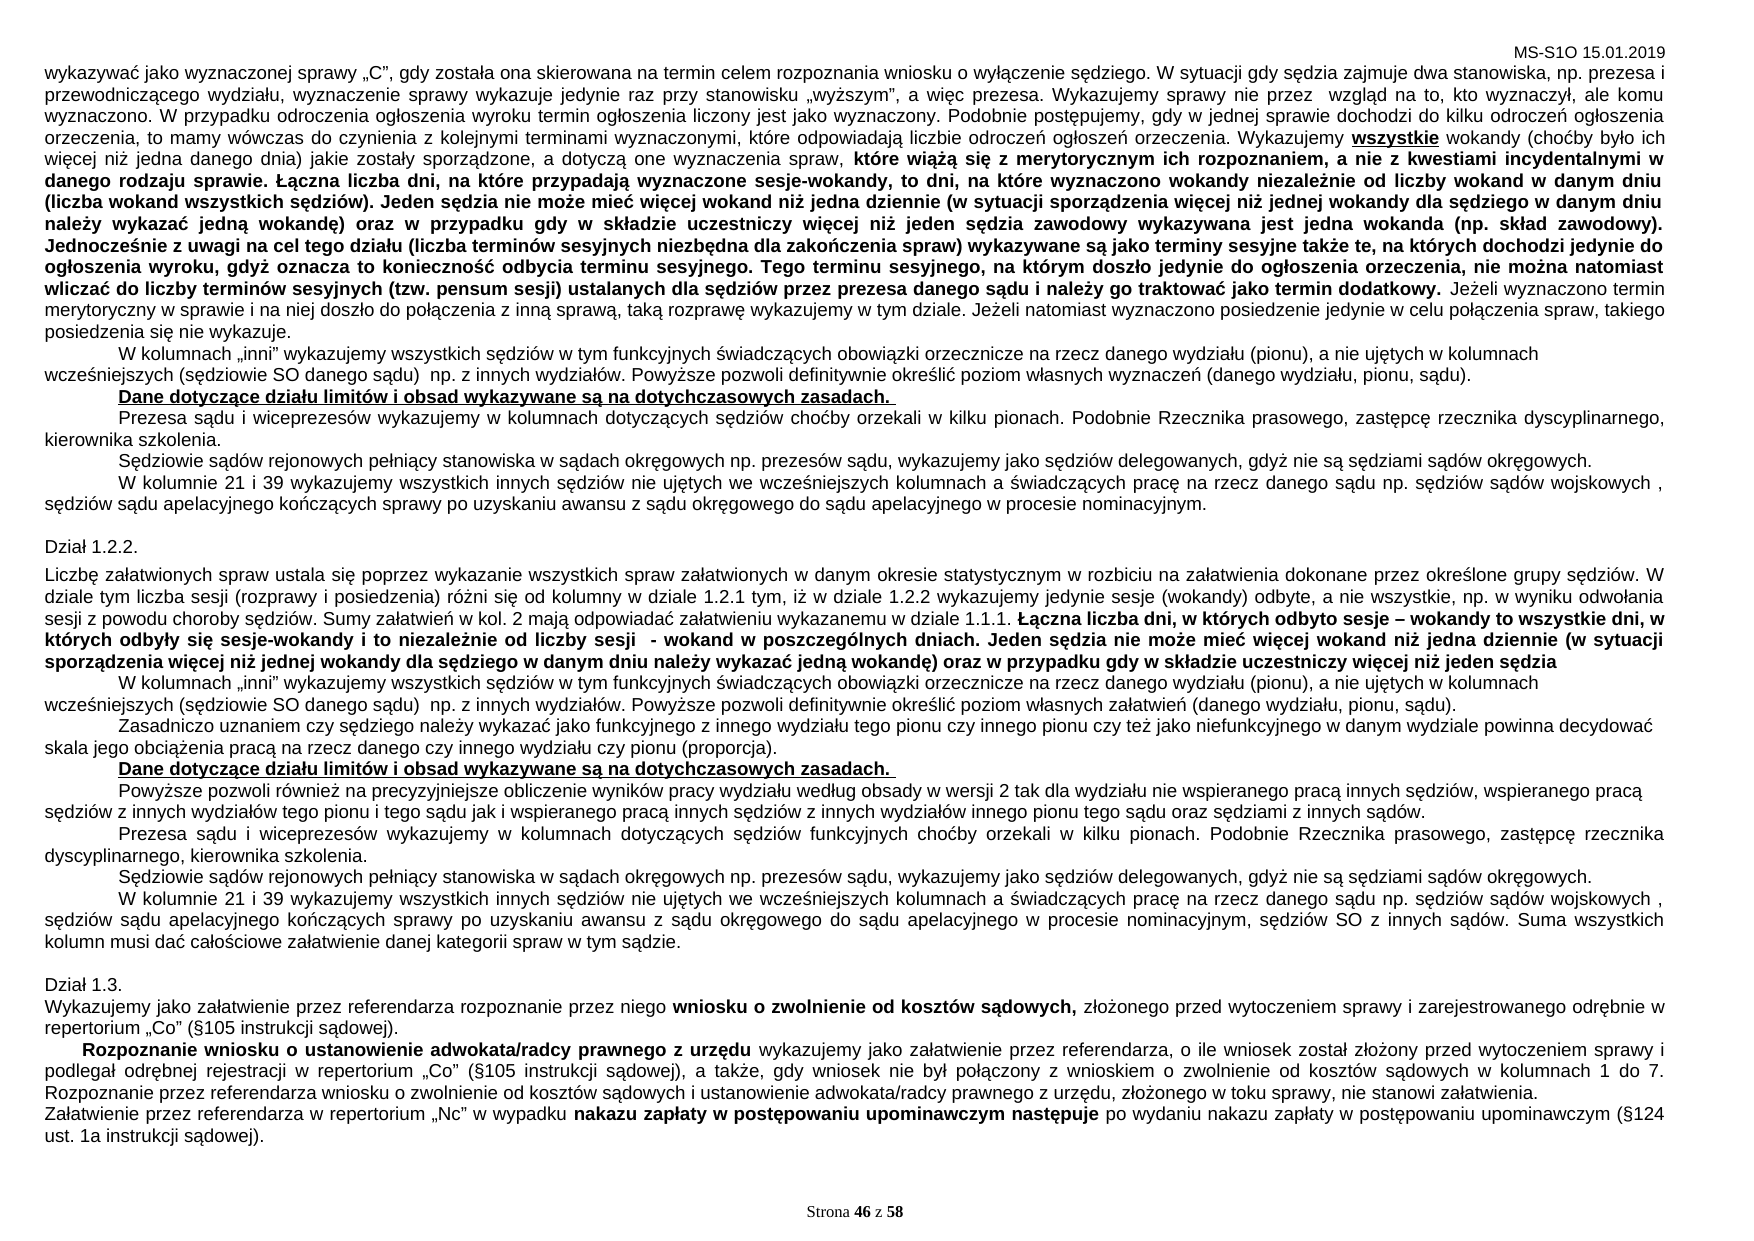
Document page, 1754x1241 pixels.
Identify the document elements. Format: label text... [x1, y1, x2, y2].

text Wykazujemy jako załatwienie przez referendarza rozpoznanie przez niego wniosku o zwolnienie od kosztów sądowych, złożonego przed wytoczeniem sprawy i zarejestrowanego odrębnie w repertorium „Co” (§105 instrukcji sądowej). [44, 995, 1665, 1038]
text Załatwienie przez referendarza w repertorium „Nc” w wypadku nakazu zapłaty w postępowaniu upominawczym następuje po wydaniu nakazu zapłaty w postępowaniu upominawczym (§124 ust. 1a instrukcji sądowej). [44, 1103, 1665, 1146]
text Rozpoznanie wniosku o ustanowienie adwokata/radcy prawnego z urzędu wykazujemy jako załatwienie przez referendarza, o ile wniosek został złożony przed wytoczeniem sprawy i podlegał odrębnej rejestracji w repertorium „Co” (§105 instrukcji sądowej), a także, gdy wniosek nie był połączony z wnioskiem o zwolnienie od kosztów sądowych w kolumnach 1 do 7. Rozpoznanie przez referendarza wniosku o zwolnienie od kosztów sądowych i ustanowienie adwokata/radcy prawnego z urzędu, złożonego w toku sprawy, nie stanowi załatwienia. [44, 1038, 1665, 1103]
text Prezesa sądu i wiceprezesów wykazujemy w kolumnach dotyczących sędziów choćby orzekali w kilku pionach. Podobnie Rzecznika prasowego, zastępcę rzecznika dyscyplinarnego, kierownika szkolenia. [44, 407, 1665, 450]
text Dane dotyczące działu limitów i obsad wykazywane są na dotychczasowych zasadach. [44, 758, 1665, 780]
text W kolumnach „inni” wykazujemy wszystkich sędziów w tym funkcyjnych świadczących obowiązki orzecznicze na rzecz danego wydziału (pionu), a nie ujętych w kolumnach wcześniejszych (sędziowie SO danego sądu) np. z innych wydziałów. Powyższe pozwoli definitywnie określić poziom własnych załatwień (danego wydziału, pionu, sądu). [44, 672, 1665, 715]
text Sędziowie sądów rejonowych pełniący stanowiska w sądach okręgowych np. prezesów sądu, wykazujemy jako sędziów delegowanych, gdyż nie są sędziami sądów okręgowych. [44, 866, 1665, 888]
text Prezesa sądu i wiceprezesów wykazujemy w kolumnach dotyczących sędziów funkcyjnych choćby orzekali w kilku pionach. Podobnie Rzecznika prasowego, zastępcę rzecznika dyscyplinarnego, kierownika szkolenia. [44, 823, 1665, 866]
text Dane dotyczące działu limitów i obsad wykazywane są na dotychczasowych zasadach. [44, 385, 1665, 407]
text Liczbę załatwionych spraw ustala się poprzez wykazanie wszystkich spraw załatwionych w danym okresie statystycznym w rozbiciu na załatwienia dokonane przez określone grupy sędziów. W dziale tym liczba sesji (rozprawy i posiedzenia) różni się od kolumny w dziale 1.2.1 tym, iż w dziale 1.2.2 wykazujemy jedynie sesje (wokandy) odbyte, a nie wszystkie, np. w wyniku odwołania sesji z powodu choroby sędziów. Sumy załatwień w kol. 2 mają odpowiadać załatwieniu wykazanemu w dziale 1.1.1. Łączna liczba dni, w których odbyto sesje – wokandy to wszystkie dni, w których odbyły się sesje-wokandy i to niezależnie od liczby sesji - wokand w poszczególnych dniach. Jeden sędzia nie może mieć więcej wokand niż jedna dziennie (w sytuacji sporządzenia więcej niż jednej wokandy dla sędziego w danym dniu należy wykazać jedną wokandę) oraz w przypadku gdy w składzie uczestniczy więcej niż jeden sędzia [44, 564, 1665, 672]
text Zasadniczo uznaniem czy sędziego należy wykazać jako funkcyjnego z innego wydziału tego pionu czy innego pionu czy też jako niefunkcyjnego w danym wydziale powinna decydować skala jego obciążenia pracą na rzecz danego czy innego wydziału czy pionu (proporcja). [44, 715, 1665, 758]
text Dział 1.3. [44, 974, 1665, 995]
text Dział 1.2.2. [44, 536, 1665, 558]
text W kolumnie 21 i 39 wykazujemy wszystkich innych sędziów nie ujętych we wcześniejszych kolumnach a świadczących pracę na rzecz danego sądu np. sędziów sądów wojskowych , sędziów sądu apelacyjnego kończących sprawy po uzyskaniu awansu z sądu okręgowego do sądu apelacyjnego w procesie nominacyjnym. [44, 472, 1665, 515]
text Sędziowie sądów rejonowych pełniący stanowiska w sądach okręgowych np. prezesów sądu, wykazujemy jako sędziów delegowanych, gdyż nie są sędziami sądów okręgowych. [44, 450, 1665, 472]
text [44, 62, 1665, 342]
text Powyższe pozwoli również na precyzyjniejsze obliczenie wyników pracy wydziału według obsady w wersji 2 tak dla wydziału nie wspieranego pracą innych sędziów, wspieranego pracą sędziów z innych wydziałów tego pionu i tego sądu jak i wspieranego pracą innych sędziów z innych wydziałów innego pionu tego sądu oraz sędziami z innych sądów. [44, 780, 1665, 823]
text W kolumnie 21 i 39 wykazujemy wszystkich innych sędziów nie ujętych we wcześniejszych kolumnach a świadczących pracę na rzecz danego sądu np. sędziów sądów wojskowych , sędziów sądu apelacyjnego kończących sprawy po uzyskaniu awansu z sądu okręgowego do sądu apelacyjnego w procesie nominacyjnym, sędziów SO z innych sądów. Suma wszystkich kolumn musi dać całościowe załatwienie danej kategorii spraw w tym sądzie. [44, 888, 1665, 952]
text W kolumnach „inni” wykazujemy wszystkich sędziów w tym funkcyjnych świadczących obowiązki orzecznicze na rzecz danego wydziału (pionu), a nie ujętych w kolumnach wcześniejszych (sędziowie SO danego sądu) np. z innych wydziałów. Powyższe pozwoli definitywnie określić poziom własnych wyznaczeń (danego wydziału, pionu, sądu). [44, 342, 1665, 385]
